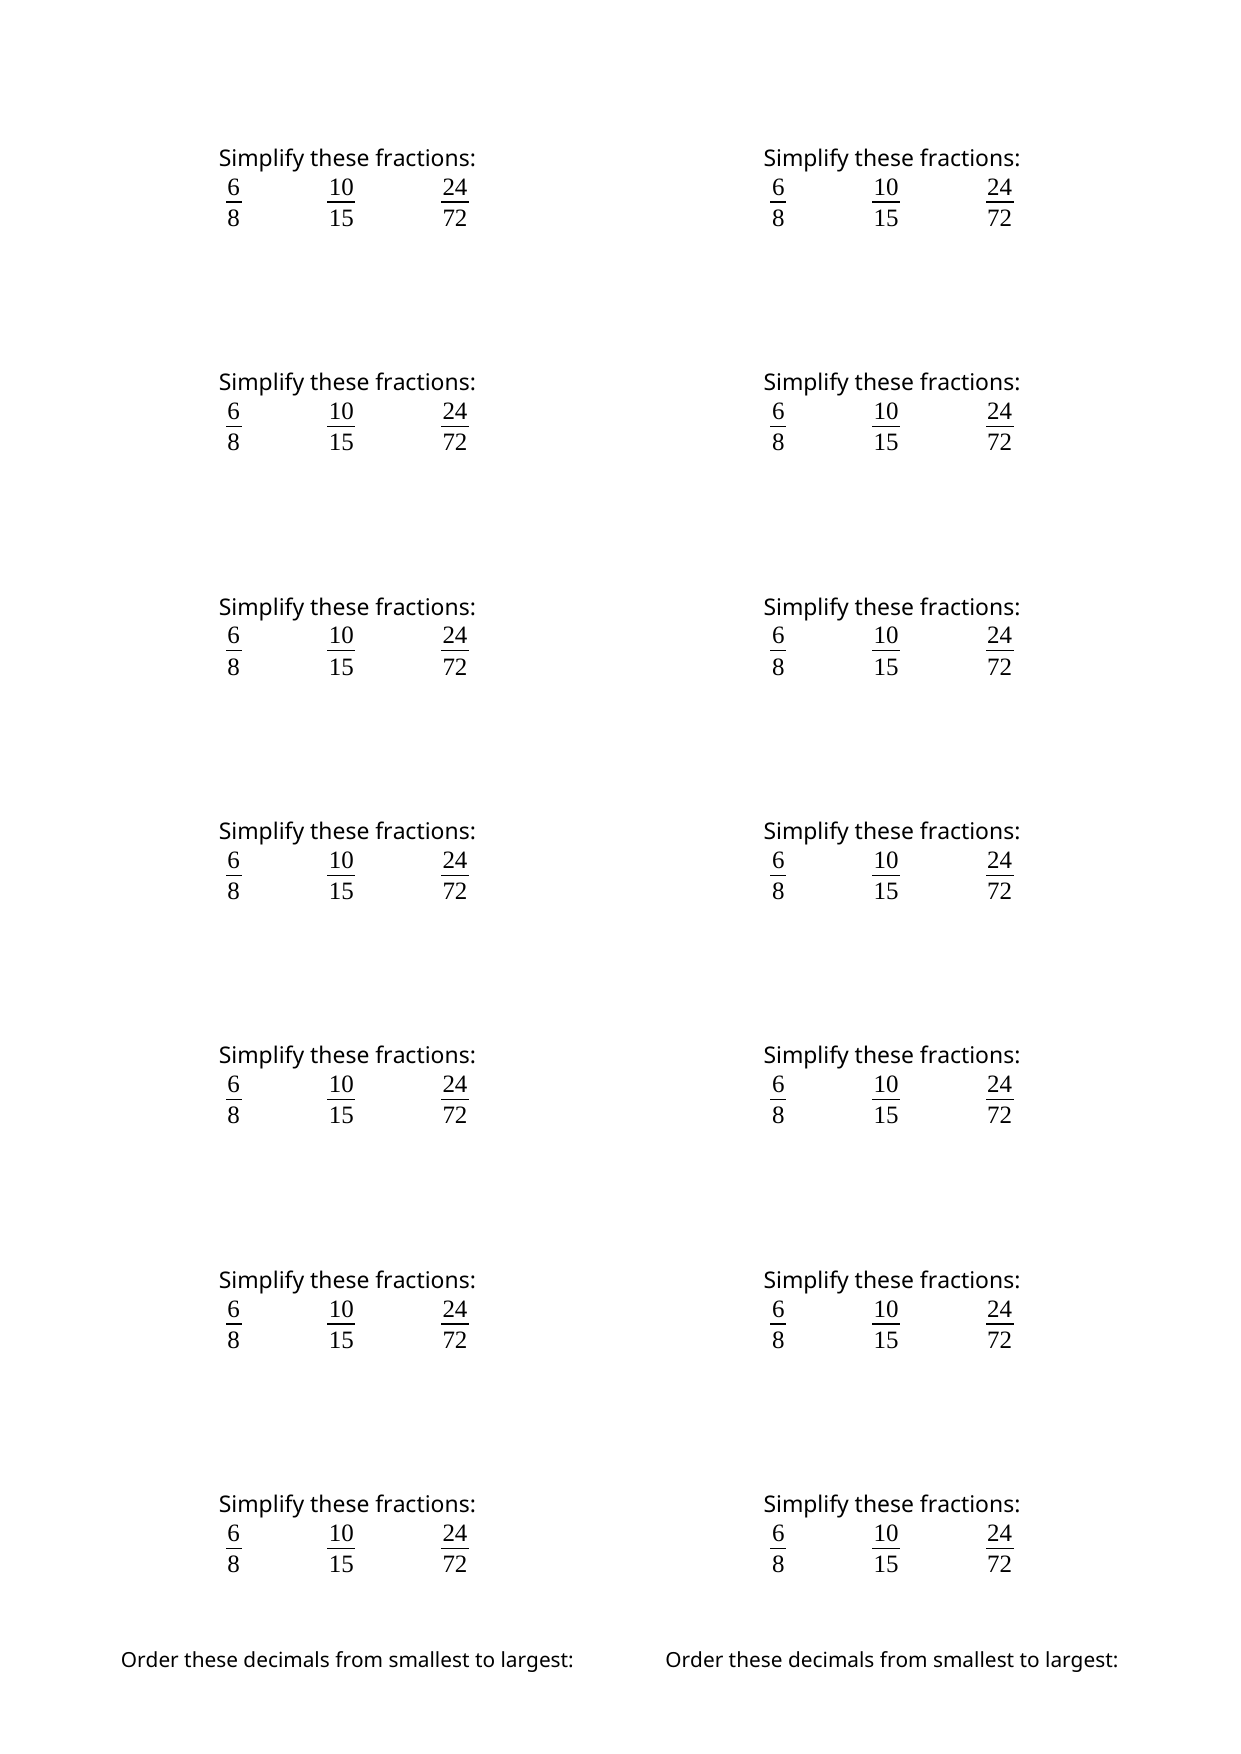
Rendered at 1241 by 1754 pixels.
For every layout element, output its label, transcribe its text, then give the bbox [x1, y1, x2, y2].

table_cell Simplify these fractions: [75, 1197, 619, 1421]
table_cell Simplify these fractions: [75, 748, 619, 972]
table_cell Simplify these fractions: [620, 524, 1164, 748]
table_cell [75, 1646, 619, 1679]
table_cell Simplify these fractions: [620, 973, 1164, 1197]
table_cell Simplify these fractions: [620, 748, 1164, 972]
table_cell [620, 1646, 1164, 1679]
table_header Simplify these fractions: [75, 75, 619, 299]
table_cell Simplify these fractions: [620, 1421, 1164, 1646]
table_cell Simplify these fractions: [75, 1421, 619, 1646]
table_cell Simplify these fractions: [75, 299, 619, 524]
table_cell Simplify these fractions: [620, 1197, 1164, 1421]
table_cell Simplify these fractions: [620, 299, 1164, 524]
table_cell Simplify these fractions: [75, 524, 619, 748]
table_header Simplify these fractions: [620, 75, 1164, 299]
table_cell Simplify these fractions: [75, 973, 619, 1197]
